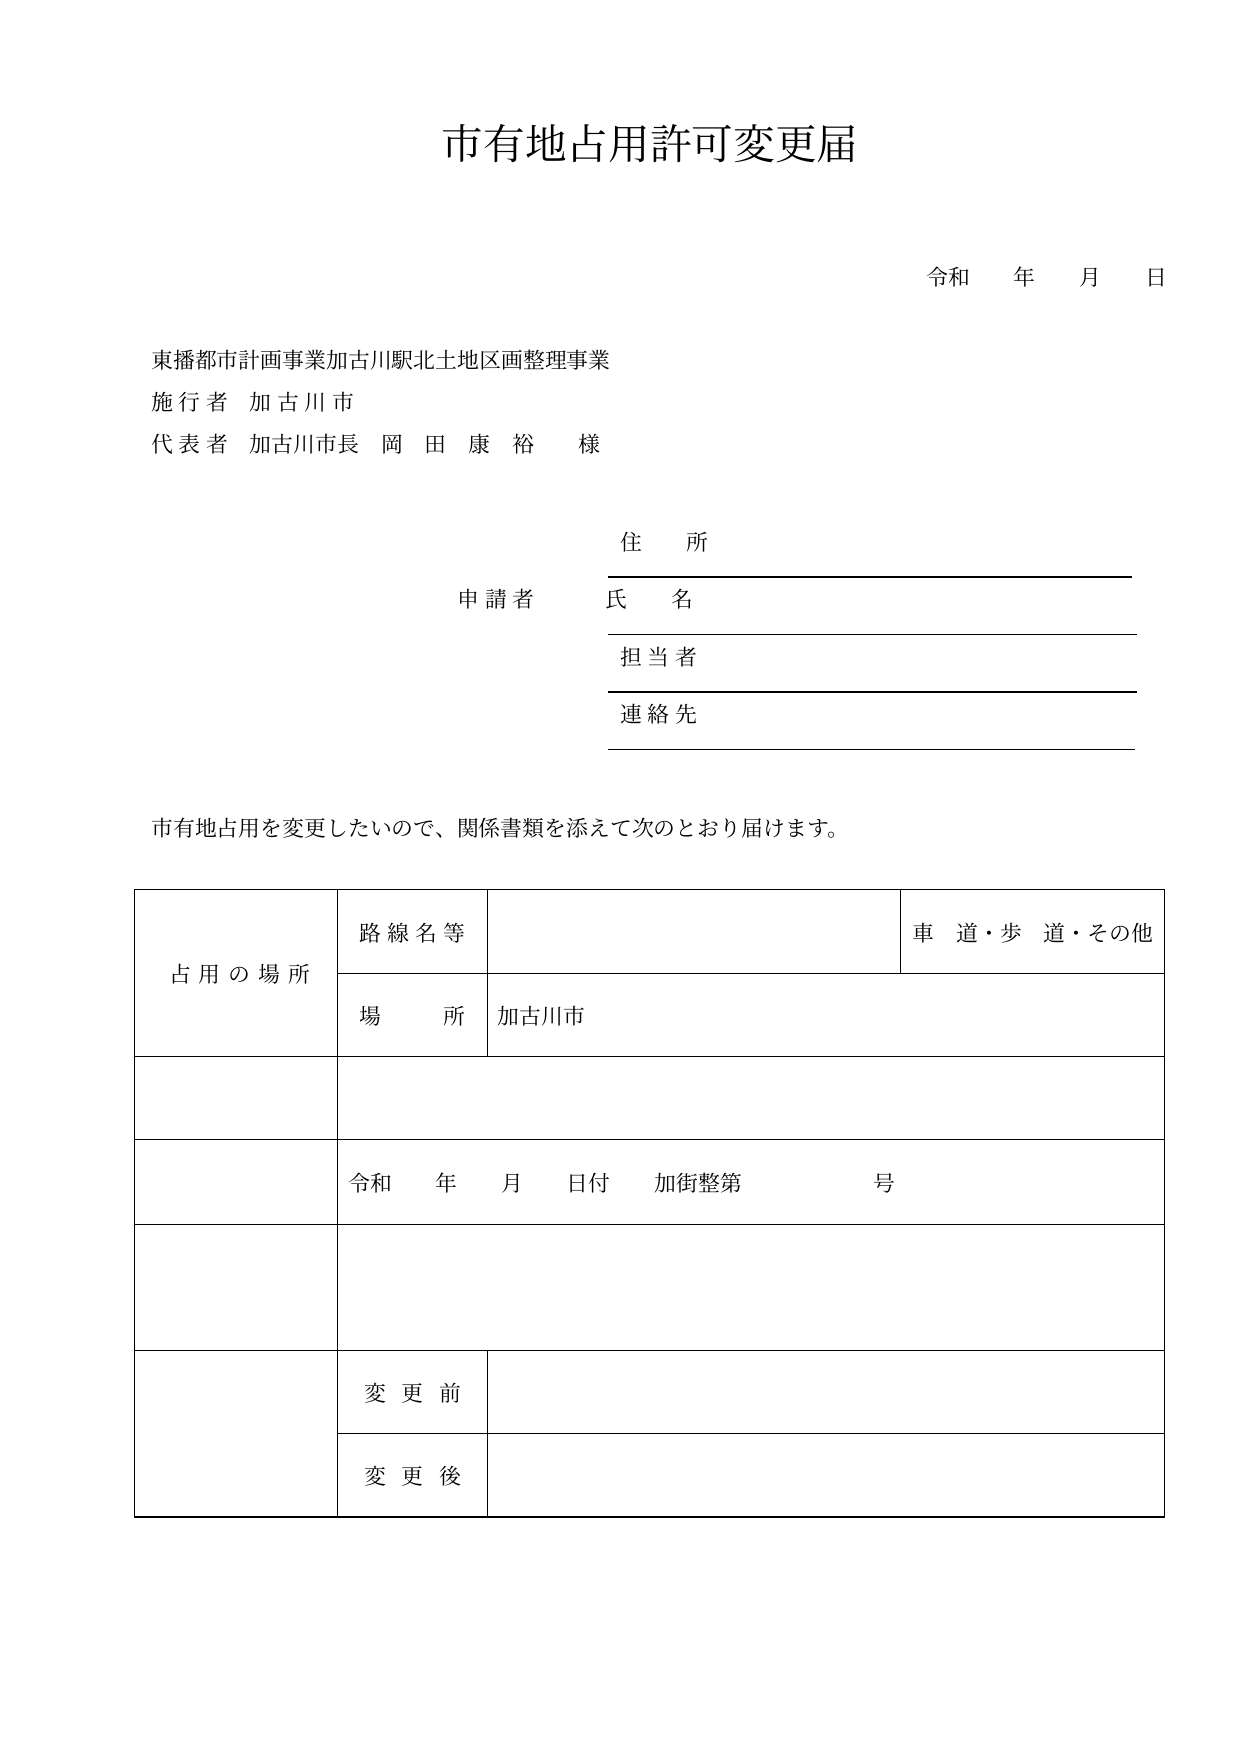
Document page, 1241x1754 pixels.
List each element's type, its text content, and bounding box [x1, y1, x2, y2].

table_header 占用の場所 [135, 890, 337, 1056]
table_cell 令和 年 月 日付 加街整第 号 [338, 1140, 1164, 1224]
text 市有地占用許可変更届 [118, 100, 1181, 183]
table_cell [135, 1057, 337, 1139]
text 市有地占用を変更したいので、関係書類を添えて次のとおり届けます。 [118, 806, 1181, 848]
table_cell 加古川市 [488, 974, 1164, 1056]
text 令和 年 月 日 [118, 255, 1167, 297]
table_cell [135, 1140, 337, 1224]
table_cell [338, 1225, 1164, 1350]
text 住 所 [118, 520, 1181, 562]
text 申 請 者 氏 名 [458, 577, 1181, 619]
table_cell 場 所 [338, 974, 487, 1056]
table_cell [488, 1351, 1164, 1433]
text 施 行 者 加 古 川 市 [118, 380, 1181, 422]
table_cell [488, 1434, 1164, 1516]
text 代 表 者 加古川市長 岡 田 康 裕 様 [118, 422, 1181, 463]
table_cell 変更前 [338, 1351, 487, 1433]
table_cell [135, 1351, 337, 1516]
table_header 車 道・歩 道・その他 [901, 890, 1164, 973]
text 東播都市計画事業加古川駅北土地区画整理事業 [118, 338, 1181, 380]
table_header 路線名等 [338, 890, 487, 973]
table_cell [338, 1057, 1164, 1139]
text 連 絡 先 [118, 692, 1181, 734]
table_header [488, 890, 900, 973]
table_cell 変更後 [338, 1434, 487, 1516]
table_cell [135, 1225, 337, 1350]
text 担 当 者 [118, 635, 1181, 676]
